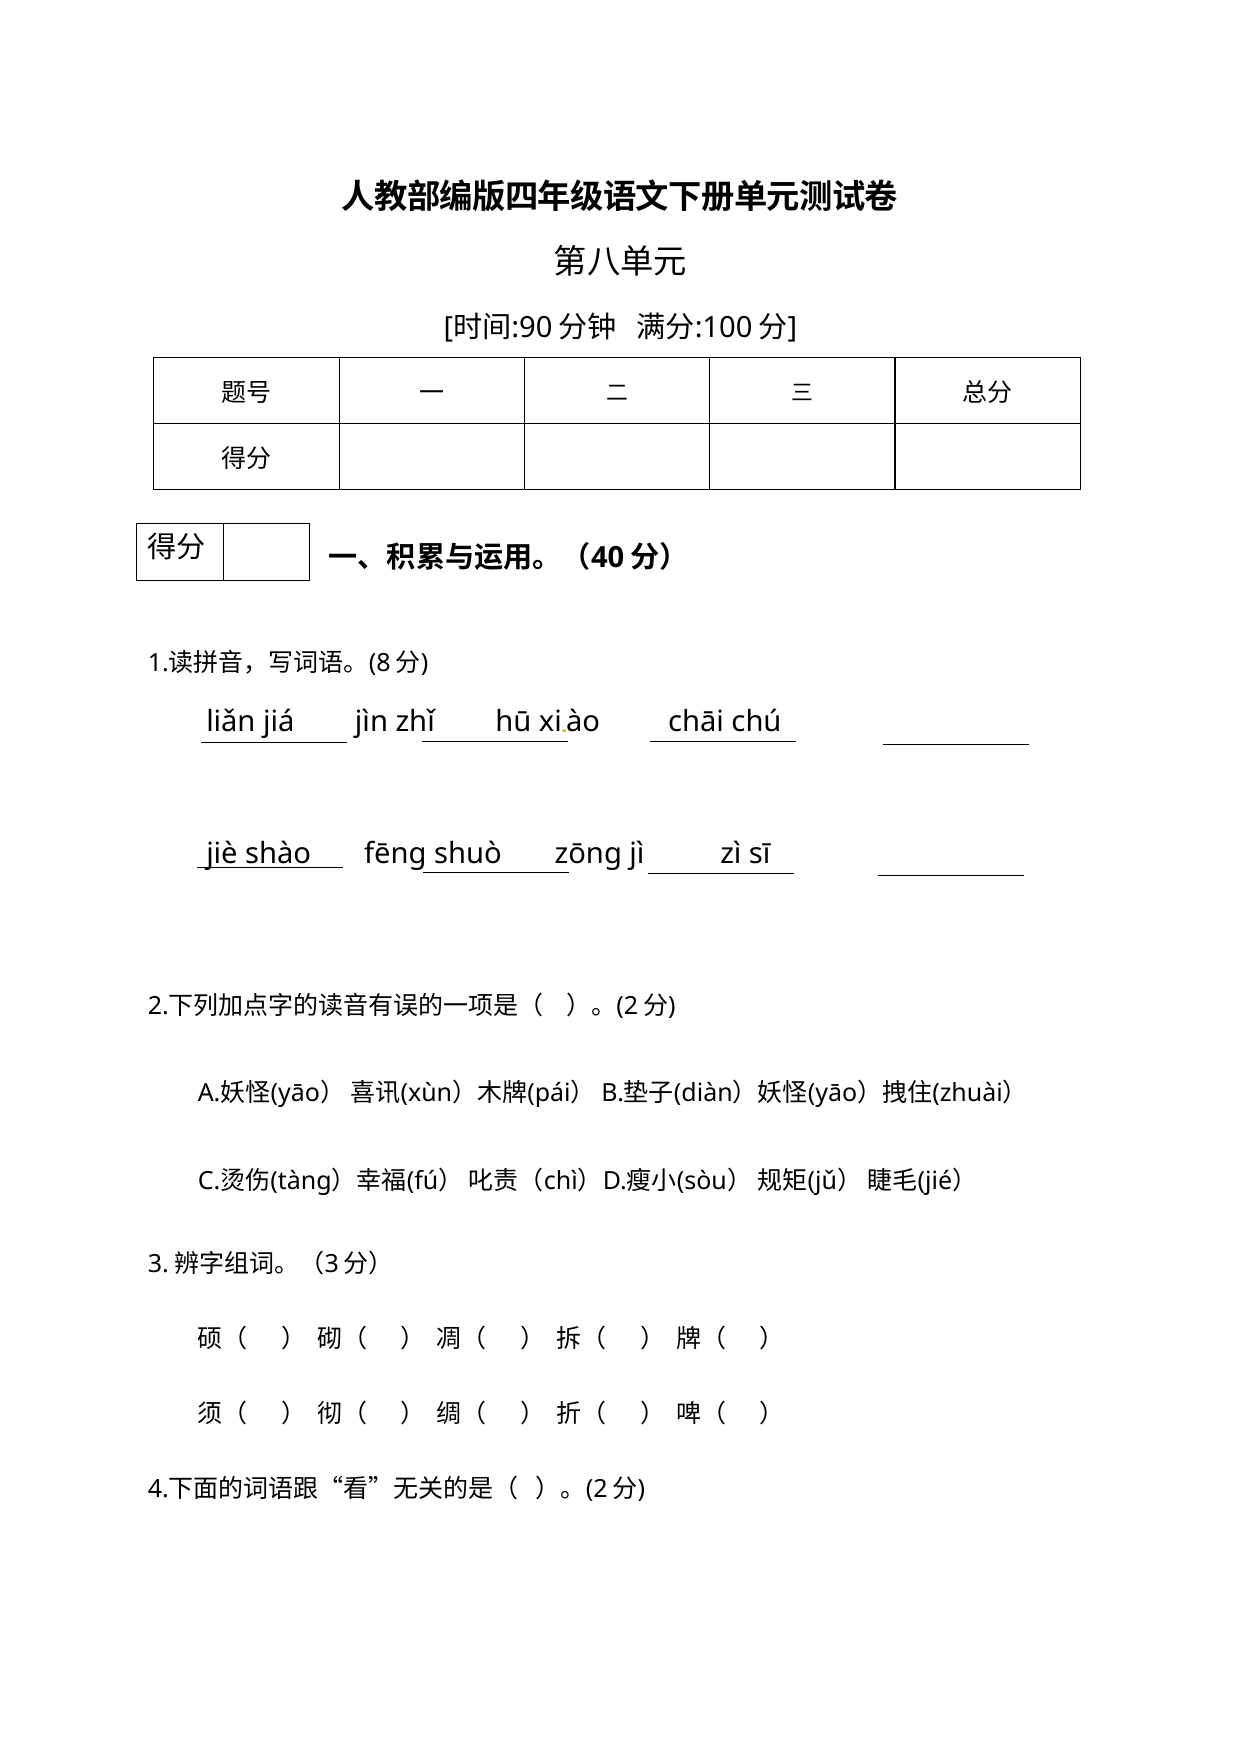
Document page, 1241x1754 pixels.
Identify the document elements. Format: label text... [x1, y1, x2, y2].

table_header 总分 [896, 358, 1080, 423]
text C.烫伤(tànɡ）幸福(fú） 叱责（chì）D.瘦小(sòu） 规矩(jǔ） 睫毛(jié） [148, 1141, 1092, 1206]
table_cell [896, 424, 1080, 489]
table_header 二 [525, 358, 709, 423]
text 3. 辨字组词。（3分） [148, 1229, 1092, 1294]
table_header 一 [340, 358, 524, 423]
text liǎn jiá jìn zhǐ hū xiào chāi chú [148, 688, 1092, 753]
text 人教部编版四年级语文下册单元测试卷 [148, 162, 1092, 227]
text 2.下列加点字的读音有误的一项是（ ）。(2分) [148, 971, 1092, 1036]
text jiè shào fēnɡ shuò zōnɡ jì zì sī [148, 832, 1092, 872]
text 4.下面的词语跟“看”无关的是（ ）。(2分) [148, 1454, 1092, 1519]
text 第八单元 [148, 227, 1092, 292]
text [时间:90分钟 满分:100分] [148, 292, 1092, 357]
table_cell [710, 424, 894, 489]
table_header 题号 [154, 358, 339, 423]
text A.妖怪(yāo） 喜讯(xùn）木牌(pái） B.垫子(diàn）妖怪(yāo）拽住(zhuài） [148, 1054, 1092, 1119]
text 须（ ） 彻（ ） 绸（ ） 折（ ） 啤（ ） [197, 1379, 1092, 1444]
table_header 得分 [137, 524, 223, 580]
text 硕（ ） 砌（ ） 凋（ ） 拆（ ） 牌（ ） [197, 1304, 1092, 1369]
table_cell 得分 [154, 424, 339, 489]
table_cell [340, 424, 524, 489]
table_cell [525, 424, 709, 489]
text 1.读拼音，写词语。(8分) [148, 643, 1092, 679]
text 一、积累与运用。（40分） [148, 523, 1092, 588]
table_header [224, 524, 309, 580]
table_header 三 [710, 358, 894, 423]
